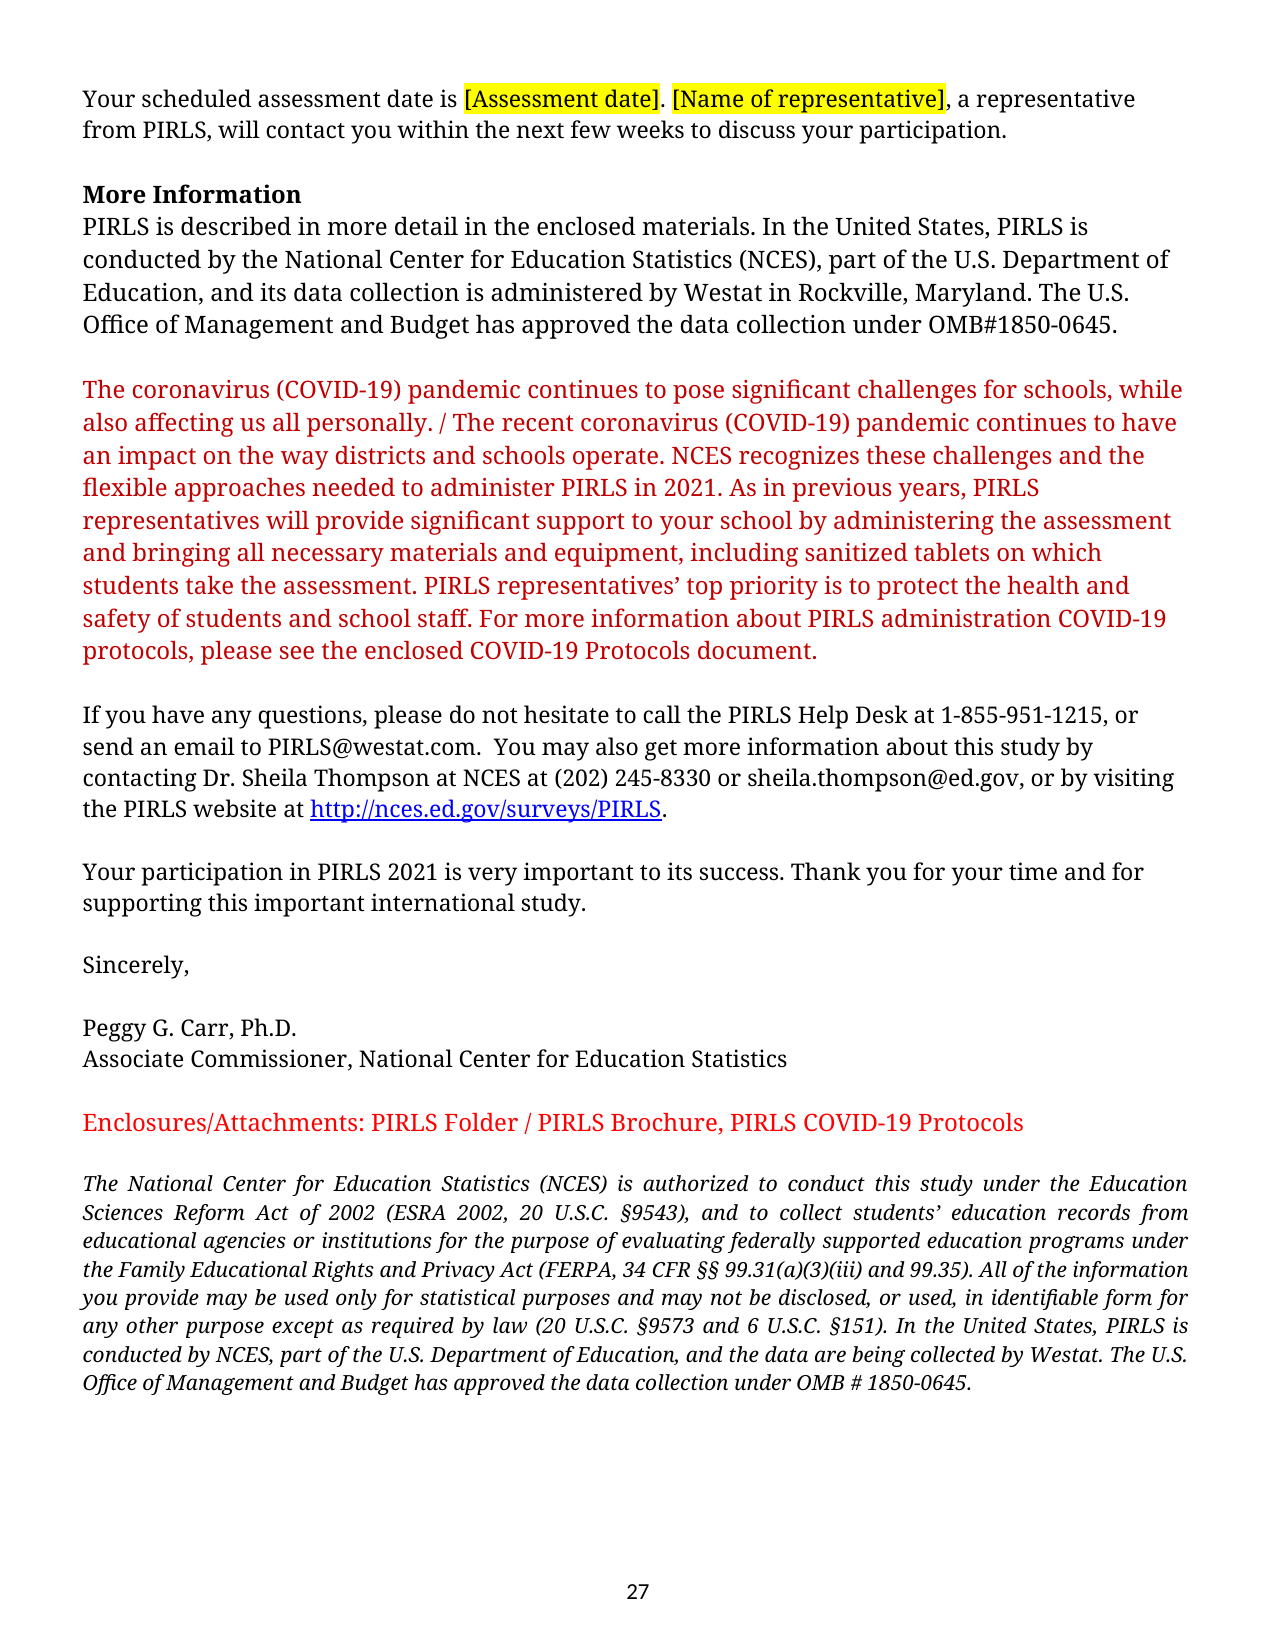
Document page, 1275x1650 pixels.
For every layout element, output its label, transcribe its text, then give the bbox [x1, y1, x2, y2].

text Sincerely, [82, 949, 1192, 981]
text More Information [82, 178, 1192, 210]
text If you have any questions, please do not hesitate to call the PIRLS Help Desk at 1-855-951-1215, or send an email to PIRLS@westat.com. You may also get more information about this study by contacting Dr. Sheila Thompson at NCES at (202) 245-8330 or sheila.thompson@ed.gov, or by visiting the PIRLS website at http://nces.ed.gov/surveys/PIRLS. [82, 699, 1192, 824]
text The coronavirus (COVID-19) pandemic continues to pose significant challenges for schools, while also affecting us all personally. / The recent coronavirus (COVID-19) pandemic continues to have an impact on the way districts and schools operate. NCES recognizes these challenges and the flexible approaches needed to administer PIRLS in 2021. As in previous years, PIRLS representatives will provide significant support to your school by administering the assessment and bringing all necessary materials and equipment, including sanitized tablets on which students take the assessment. PIRLS representatives’ top priority is to protect the health and safety of students and school staff. For more information about PIRLS administration COVID-19 protocols, please see the enclosed COVID-19 Protocols document. [82, 373, 1192, 667]
text Associate Commissioner, National Center for Education Statistics [82, 1043, 1192, 1074]
text The National Center for Education Statistics (NCES) is authorized to conduct this study under the Education Sciences Reform Act of 2002 (ESRA 2002, 20 U.S.C. §9543), and to collect students’ education records from educational agencies or institutions for the purpose of evaluating federally supported education programs under the Family Educational Rights and Privacy Act (FERPA, 34 CFR §§ 99.31(a)(3)(iii) and 99.35). All of the information you provide may be used only for statistical purposes and may not be disclosed, or used, in identifiable form for any other purpose except as required by law (20 U.S.C. §9573 and 6 U.S.C. §151). In the United States, PIRLS is conducted by NCES, part of the U.S. Department of Education, and the data are being collected by Westat. The U.S. Office of Management and Budget has approved the data collection under OMB # 1850-0645. [82, 1169, 1192, 1397]
text Your scheduled assessment date is [Assessment date]. [Name of representative], a representative from PIRLS, will contact you within the next few weeks to discuss your participation. [82, 82, 1192, 145]
text Your participation in PIRLS 2021 is very important to its success. Thank you for your time and for supporting this important international study. [82, 856, 1192, 918]
text Enclosures/Attachments: PIRLS Folder / PIRLS Brochure, PIRLS COVID-19 Protocols [82, 1106, 1192, 1138]
text Peggy G. Carr, Ph.D. [82, 1012, 1192, 1043]
text PIRLS is described in more detail in the enclosed materials. In the United States, PIRLS is conducted by the National Center for Education Statistics (NCES), part of the U.S. Department of Education, and its data collection is administered by Westat in Rockville, Maryland. The U.S. Office of Management and Budget has approved the data collection under OMB#1850-0645. [82, 210, 1192, 341]
